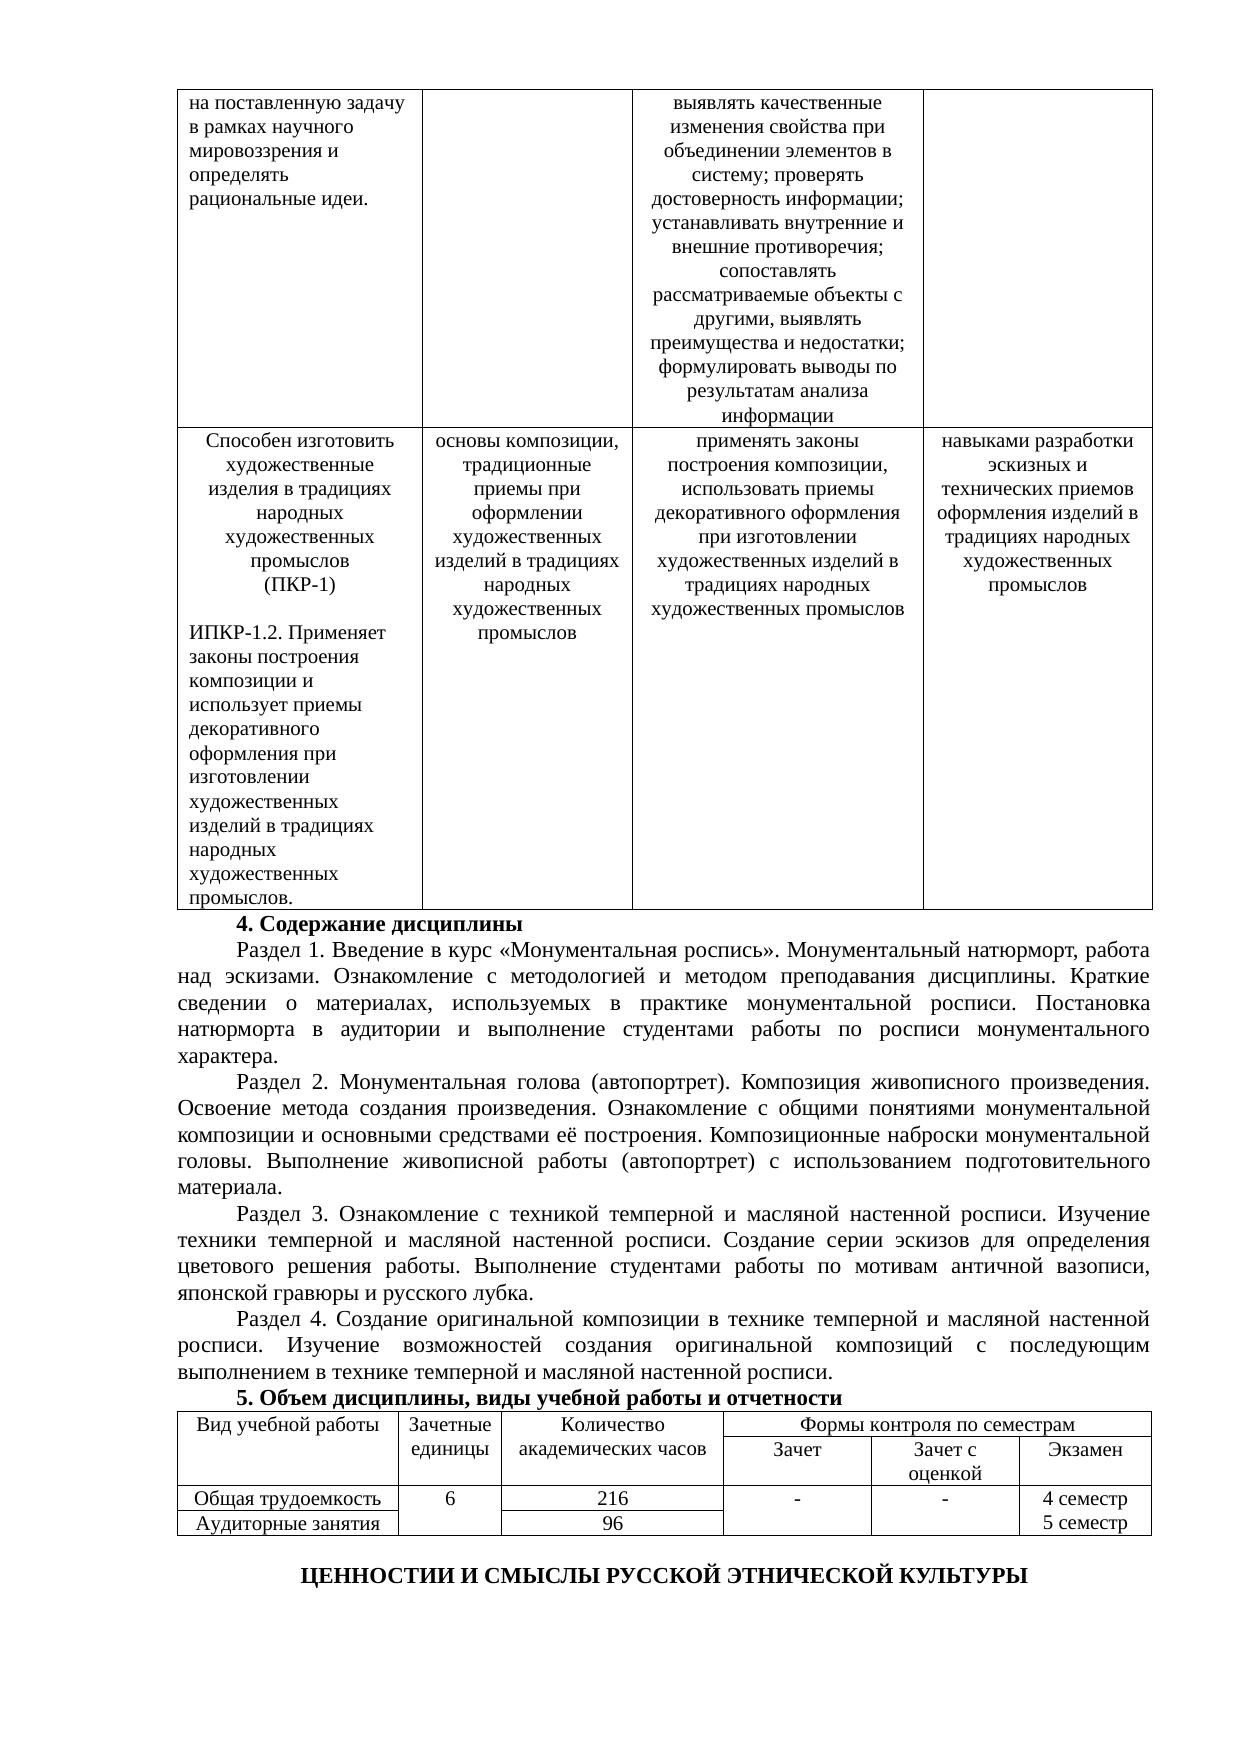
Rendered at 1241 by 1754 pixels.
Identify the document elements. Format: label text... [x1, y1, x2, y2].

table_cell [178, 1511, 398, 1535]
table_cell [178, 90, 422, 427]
text Раздел 2. Монументальная голова (автопортрет). Композиция живописного произведения. Освоение метода создания произведения. Ознакомление с общими понятиями монументальной композиции и основными средствами её построения. Композиционные наброски монументальной головы. Выполнение живописной работы (автопортрет) с использованием подготовительного материала. [177, 1068, 1152, 1200]
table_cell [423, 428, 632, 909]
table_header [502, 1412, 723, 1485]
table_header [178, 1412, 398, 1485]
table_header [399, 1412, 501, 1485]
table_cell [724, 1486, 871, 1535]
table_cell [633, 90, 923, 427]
text 5. Объем дисциплины, виды учебной работы и отчетности [177, 1384, 1152, 1411]
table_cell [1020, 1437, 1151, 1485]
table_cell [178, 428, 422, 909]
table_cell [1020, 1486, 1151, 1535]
text Раздел 1. Введение в курс «Монументальная роспись». Монументальный натюрморт, работа над эскизами. Ознакомление с методологией и методом преподавания дисциплины. Краткие сведении о материалах, используемых в практике монументальной росписи. Постановка натюрморта в аудитории и выполнение студентами работы по росписи монументального характера. [177, 936, 1152, 1068]
text Раздел 3. Ознакомление с техникой темперной и масляной настенной росписи. Изучение техники темперной и масляной настенной росписи. Создание серии эскизов для определения цветового решения работы. Выполнение студентами работы по мотивам античной вазописи, японской гравюры и русского лубка. [177, 1200, 1152, 1305]
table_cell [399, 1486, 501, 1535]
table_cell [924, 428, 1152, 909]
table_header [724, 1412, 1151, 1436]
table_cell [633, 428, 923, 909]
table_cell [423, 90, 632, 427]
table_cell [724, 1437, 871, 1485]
text 4. Содержание дисциплины [177, 910, 1152, 936]
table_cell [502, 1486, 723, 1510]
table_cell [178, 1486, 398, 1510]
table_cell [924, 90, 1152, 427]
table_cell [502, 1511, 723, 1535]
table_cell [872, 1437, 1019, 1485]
text Раздел 4. Создание оригинальной композиции в технике темперной и масляной настенной росписи. Изучение возможностей создания оригинальной композиций с последующим выполнением в технике темперной и масляной настенной росписи. [177, 1305, 1152, 1384]
text ЦЕННОСТИИ И СМЫСЛЫ РУССКОЙ ЭТНИЧЕСКОЙ КУЛЬТУРЫ [177, 1562, 1152, 1589]
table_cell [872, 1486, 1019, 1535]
